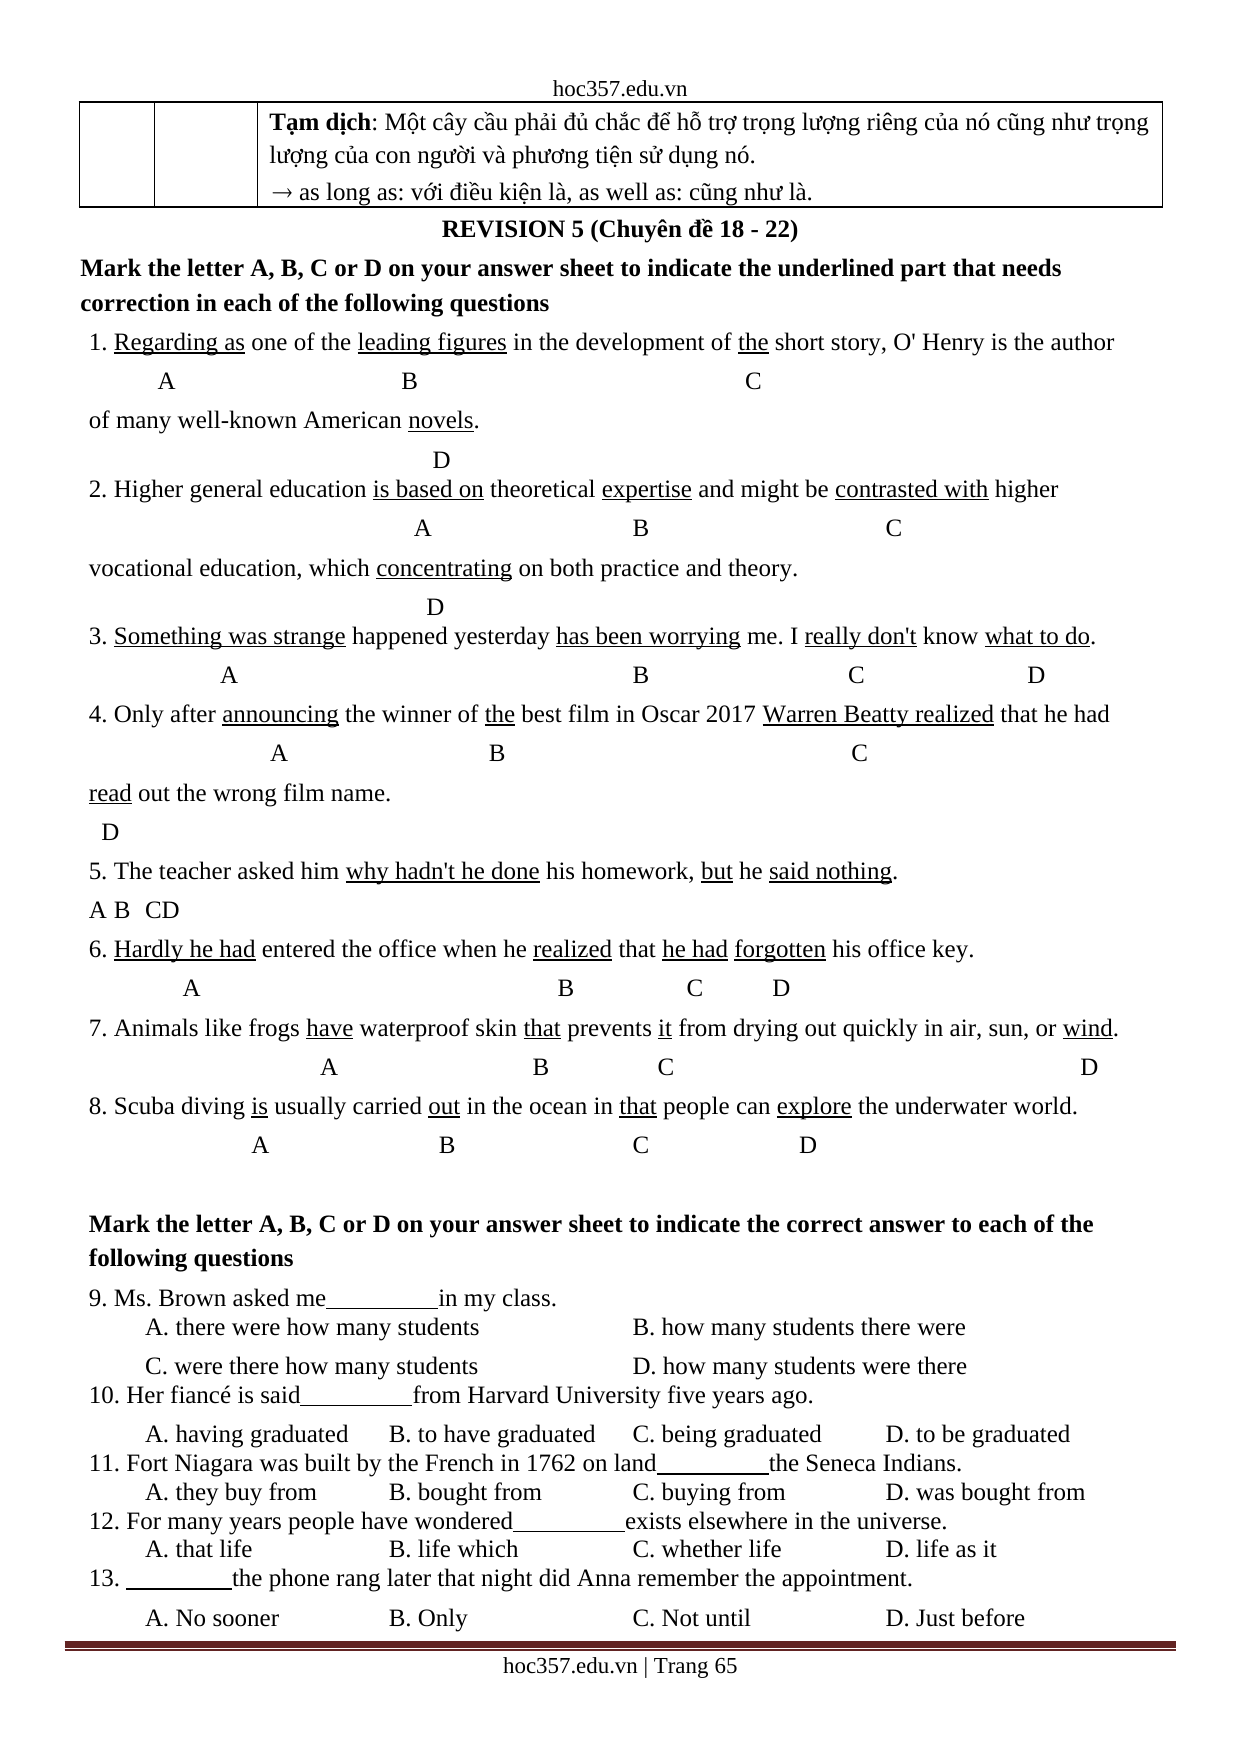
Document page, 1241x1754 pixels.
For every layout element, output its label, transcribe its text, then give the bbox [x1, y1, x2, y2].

text 6. Hardly he had entered the office when he realized that he had forgotten his office key. A B C D [89, 934, 974, 1002]
text 2. Higher general education is based on theoretical expertise and might be contrasted with higher [88, 474, 1176, 502]
text REVISION 5 (Chuyên đề 18 - 22) [442, 214, 1176, 242]
text 13. the phone rang later that night did Anna remember the appointment. [89, 1563, 1176, 1592]
text C. were there how many students D. how many students were there [145, 1351, 1176, 1380]
text 11. Fort Niagara was built by the French in 1762 on land the Seneca Indians. [89, 1448, 1176, 1477]
text of many well-known American novels. [89, 406, 1176, 434]
text D [426, 592, 1176, 621]
text A. No sooner B. Only C. Not until D. Just before [145, 1603, 1176, 1632]
text A. they buy from B. bought from C. buying from D. was bought from [145, 1477, 1176, 1506]
text vocational education, which concentrating on both practice and theory. [89, 553, 1176, 582]
subtitle Mark the letter A, B, C or D on your answer sheet to indicate the correct answer to each of the following questions [89, 1209, 1152, 1272]
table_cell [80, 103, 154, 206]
text 5. The teacher asked him why hadn't he done his homework, but he said nothing. A B CD [88, 856, 898, 924]
text 4. Only after announcing the winner of the best film in Oscar 2017 Warren Beatty realized that he had A B C [89, 699, 1110, 767]
text A. that life B. life which C. whether life D. life as it [145, 1534, 1176, 1563]
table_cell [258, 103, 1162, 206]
text 10. Her fiancé is said from Harvard University five years ago. [89, 1380, 1176, 1409]
subtitle Mark the letter A, B, C or D on your answer sheet to indicate the underlined part that needs correction in each of the following questions [80, 253, 1152, 316]
text D [432, 445, 1176, 474]
text 7. Animals like frogs have waterproof skin that prevents it from drying out quickly in air, sun, or wind. A B C D [89, 1013, 1119, 1081]
text A B C [414, 513, 1176, 542]
text 3. Something was strange happened yesterday has been worrying me. I really don't know what to do. A B C D [89, 621, 1096, 689]
text read out the wrong film name. D [89, 778, 393, 846]
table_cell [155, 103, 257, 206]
text 12. For many years people have wondered exists elsewhere in the universe. [89, 1506, 1176, 1534]
text A. there were how many students B. how many students there were [145, 1312, 1176, 1340]
text 9. Ms. Brown asked me in my class. [89, 1283, 1176, 1312]
text A. having graduated B. to have graduated C. being graduated D. to be graduated [145, 1419, 1176, 1448]
text 1. Regarding as one of the leading figures in the development of the short story, O' Henry is the author A B C [89, 327, 1114, 395]
text 8. Scuba diving is usually carried out in the ocean in that people can explore the underwater world. A B C D [89, 1091, 1078, 1159]
